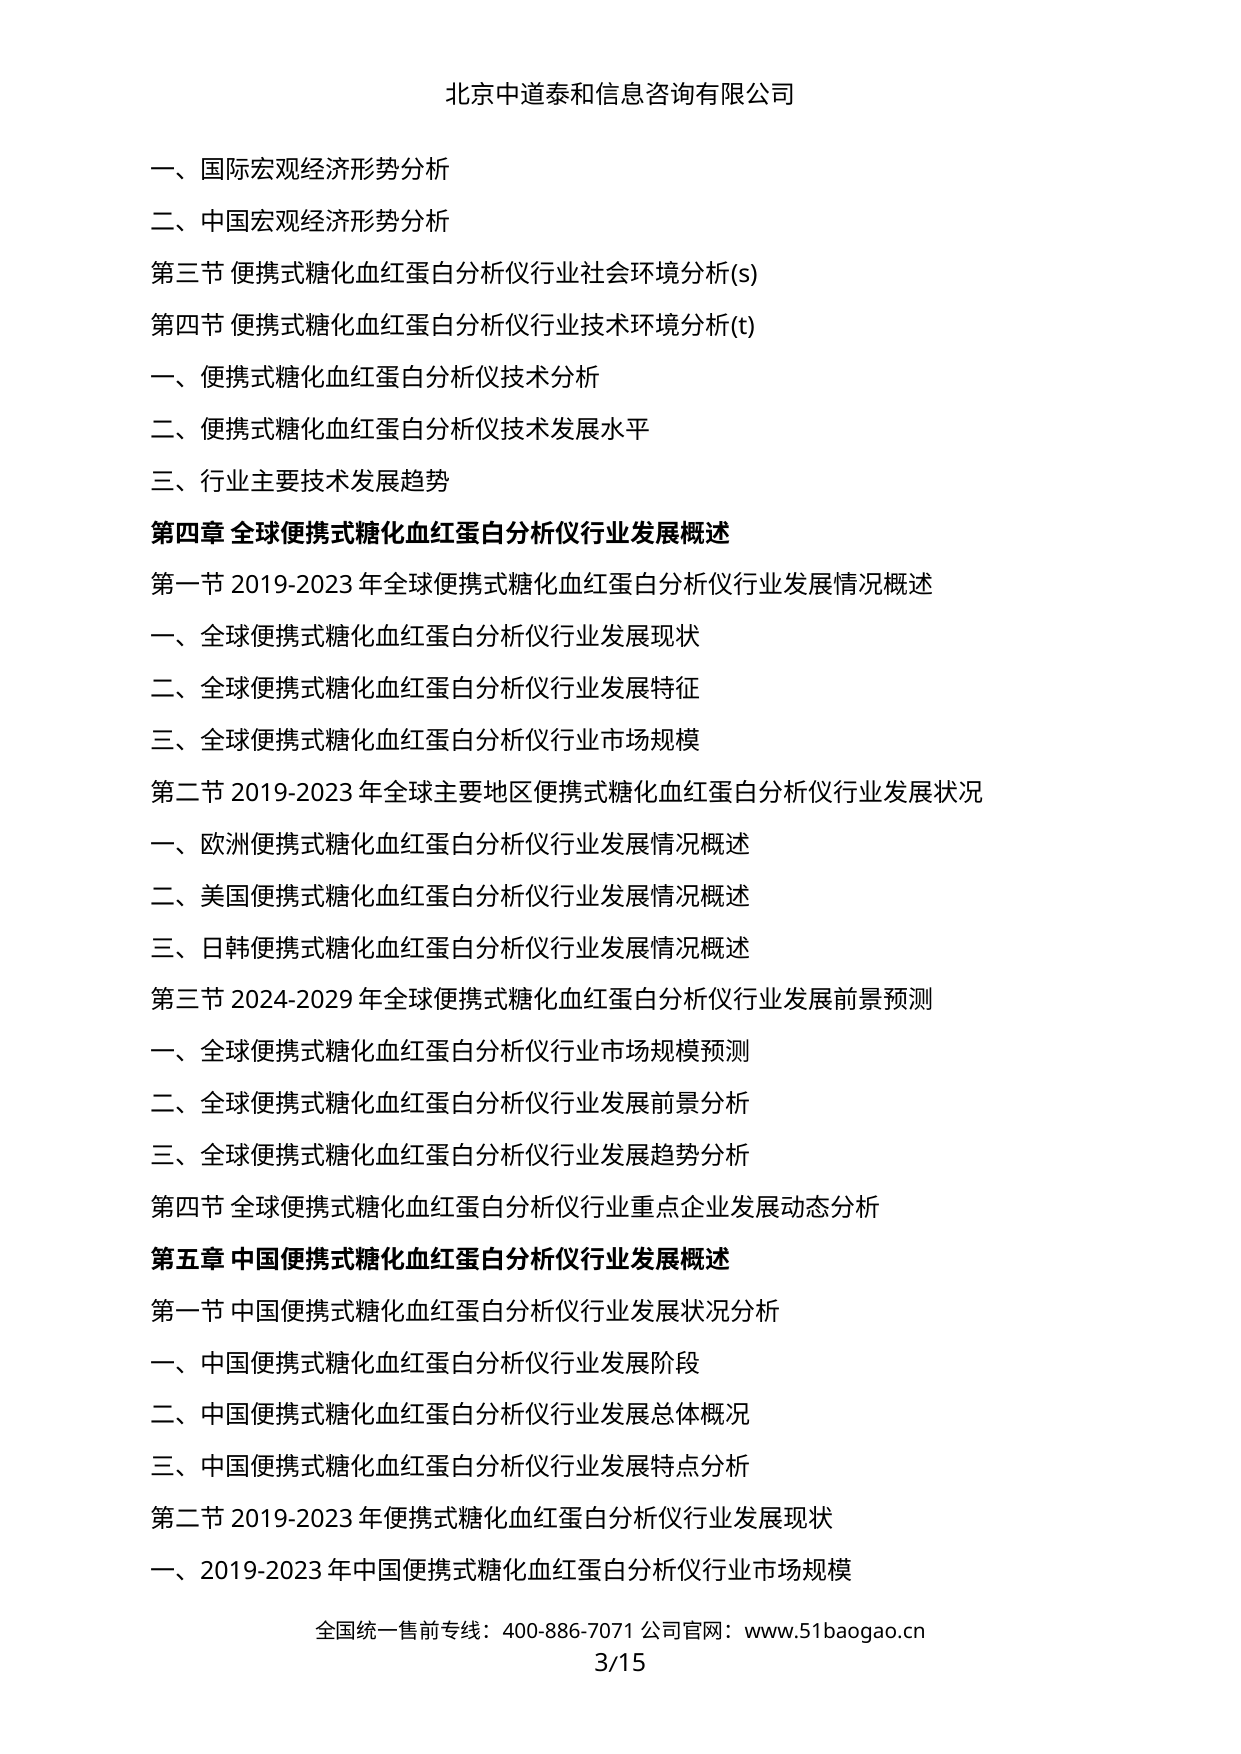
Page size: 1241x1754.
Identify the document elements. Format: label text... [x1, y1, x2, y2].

text 第一节 中国便携式糖化血红蛋白分析仪行业发展状况分析 [150, 1291, 1090, 1327]
text 第三节 2024-2029年全球便携式糖化血红蛋白分析仪行业发展前景预测 [150, 980, 1090, 1016]
text 二、中国便携式糖化血红蛋白分析仪行业发展总体概况 [150, 1395, 1090, 1431]
text 二、全球便携式糖化血红蛋白分析仪行业发展特征 [150, 669, 1090, 705]
text 三、中国便携式糖化血红蛋白分析仪行业发展特点分析 [150, 1447, 1090, 1483]
text 一、便携式糖化血红蛋白分析仪技术分析 [150, 357, 1090, 394]
text 三、行业主要技术发展趋势 [150, 461, 1090, 497]
text 一、中国便携式糖化血红蛋白分析仪行业发展阶段 [150, 1343, 1090, 1379]
text 第二节 2019-2023年便携式糖化血红蛋白分析仪行业发展现状 [150, 1499, 1090, 1535]
text 第四节 全球便携式糖化血红蛋白分析仪行业重点企业发展动态分析 [150, 1187, 1090, 1224]
text 第一节 2019-2023年全球便携式糖化血红蛋白分析仪行业发展情况概述 [150, 565, 1090, 601]
text 三、全球便携式糖化血红蛋白分析仪行业发展趋势分析 [150, 1136, 1090, 1172]
text 二、便携式糖化血红蛋白分析仪技术发展水平 [150, 409, 1090, 446]
text 三、日韩便携式糖化血红蛋白分析仪行业发展情况概述 [150, 928, 1090, 964]
text 三、全球便携式糖化血红蛋白分析仪行业市场规模 [150, 721, 1090, 757]
text 一、2019-2023年中国便携式糖化血红蛋白分析仪行业市场规模 [150, 1551, 1090, 1587]
text 第三节 便携式糖化血红蛋白分析仪行业社会环境分析(s) [150, 254, 1090, 290]
text 第五章 中国便携式糖化血红蛋白分析仪行业发展概述 [150, 1239, 1090, 1276]
text 二、美国便携式糖化血红蛋白分析仪行业发展情况概述 [150, 876, 1090, 912]
text 一、全球便携式糖化血红蛋白分析仪行业市场规模预测 [150, 1032, 1090, 1068]
text 第四节 便携式糖化血红蛋白分析仪行业技术环境分析(t) [150, 306, 1090, 342]
text 二、中国宏观经济形势分析 [150, 202, 1090, 238]
text 二、全球便携式糖化血红蛋白分析仪行业发展前景分析 [150, 1084, 1090, 1120]
text 第二节 2019-2023年全球主要地区便携式糖化血红蛋白分析仪行业发展状况 [150, 772, 1090, 809]
text 一、全球便携式糖化血红蛋白分析仪行业发展现状 [150, 617, 1090, 653]
text 第四章 全球便携式糖化血红蛋白分析仪行业发展概述 [150, 513, 1090, 549]
text 一、国际宏观经济形势分析 [150, 150, 1090, 186]
text 一、欧洲便携式糖化血红蛋白分析仪行业发展情况概述 [150, 824, 1090, 861]
